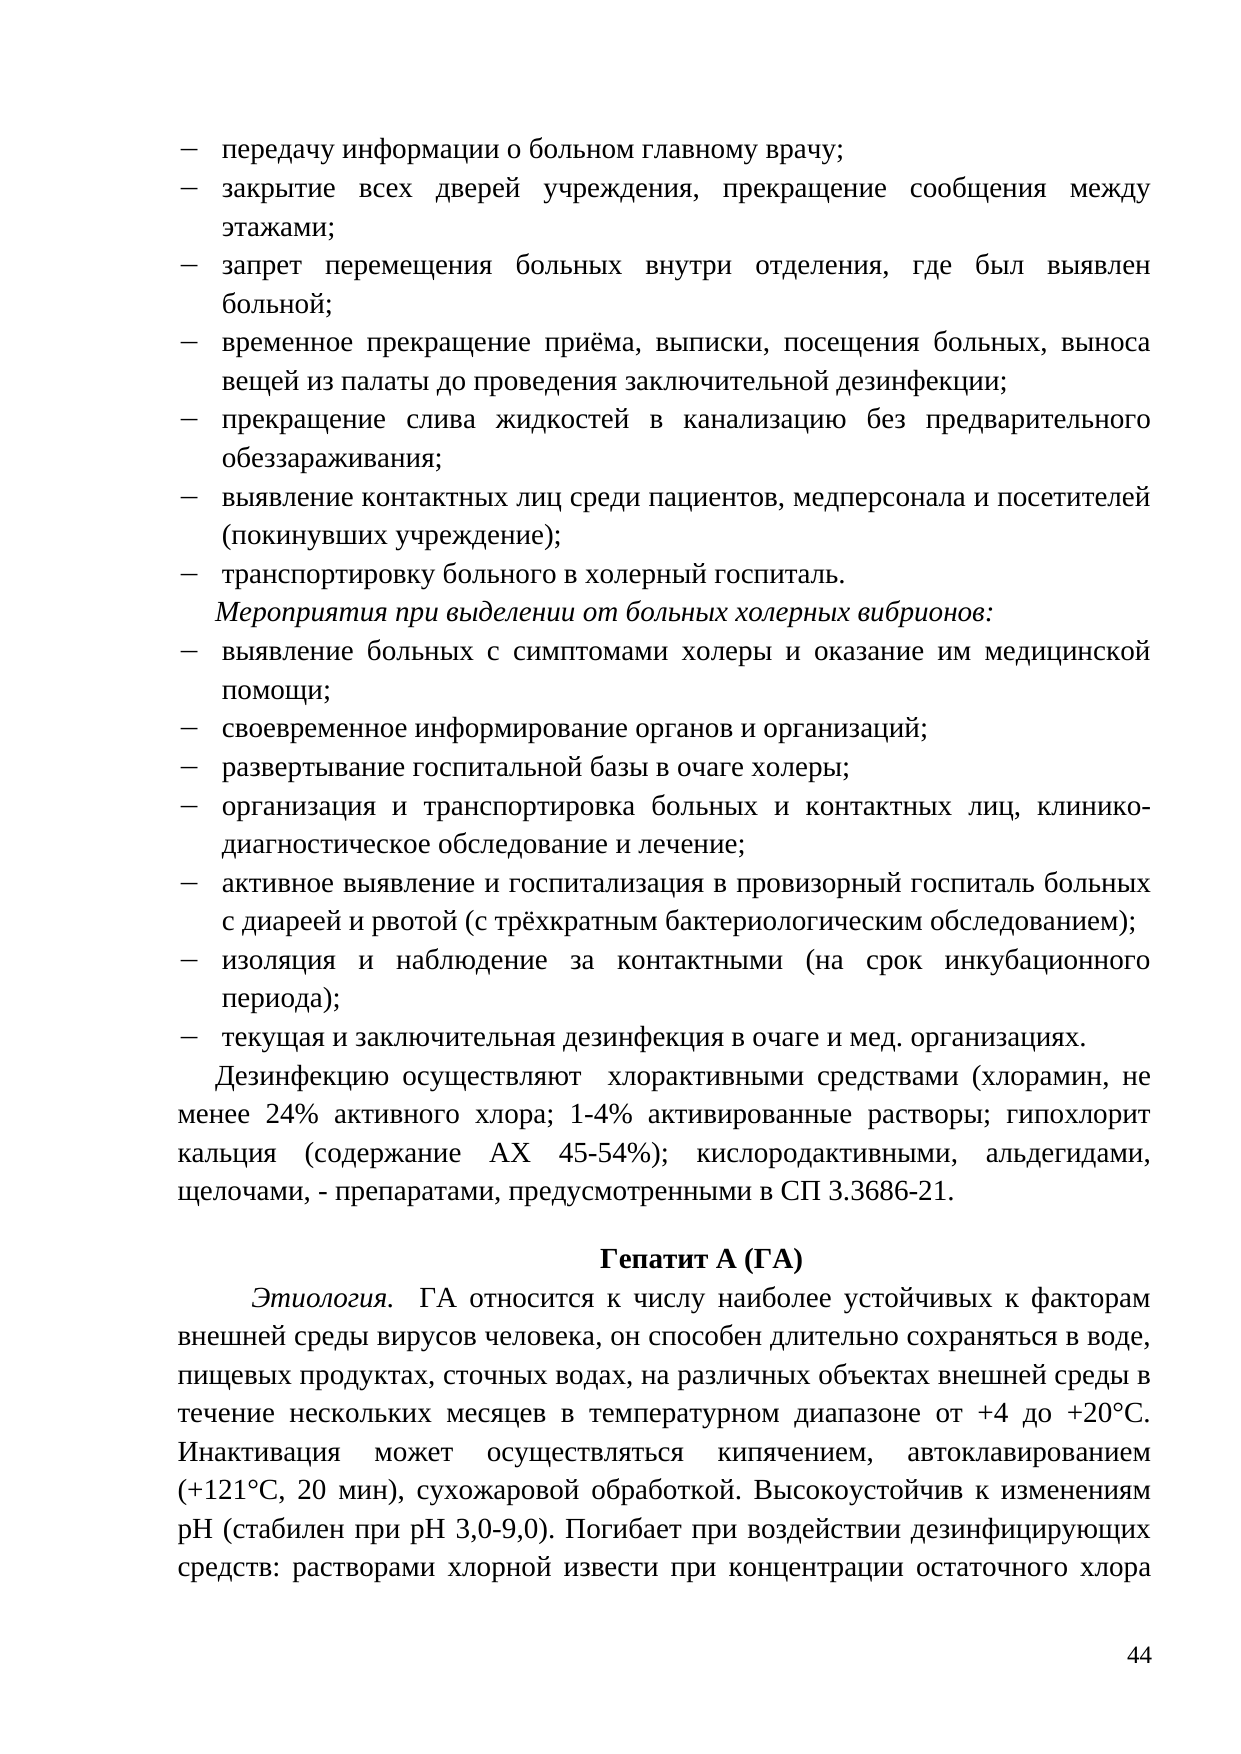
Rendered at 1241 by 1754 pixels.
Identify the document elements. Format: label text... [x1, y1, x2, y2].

list своевременное информирование органов и организаций; [177, 710, 1152, 744]
list выявление контактных лиц среди пациентов, медперсонала и посетителей (покинувших учреждение); [177, 479, 1152, 551]
list закрытие всех дверей учреждения, прекращение сообщения между этажами; [177, 170, 1152, 242]
list передачу информации о больном главному врачу; [177, 131, 1152, 165]
text Гепатит А (ГА) [177, 1241, 1152, 1275]
list временное прекращение приёма, выписки, посещения больных, выноса вещей из палаты до проведения заключительной дезинфекции; [177, 324, 1152, 397]
list транспортировку больного в холерный госпиталь. [177, 556, 1152, 589]
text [177, 1280, 1152, 1583]
list активное выявление и госпитализация в провизорный госпиталь больных с диареей и рвотой (с трёхкратным бактериологическим обследованием); [177, 865, 1152, 937]
list изоляция и наблюдение за контактными (на срок инкубационного периода); [177, 942, 1152, 1014]
list организация и транспортировка больных и контактных лиц, клинико-диагностическое обследование и лечение; [177, 788, 1152, 860]
list выявление больных с симптомами холеры и оказание им медицинской помощи; [177, 633, 1152, 705]
list текущая и заключительная дезинфекция в очаге и мед. организациях. [177, 1019, 1152, 1053]
list развертывание госпитальной базы в очаге холеры; [177, 749, 1152, 783]
text Мероприятия при выделении от больных холерных вибрионов: [177, 594, 1152, 628]
text Дезинфекцию осуществляют хлорактивными средствами (хлорамин, не менее 24% активного хлора; 1-4% активированные растворы; гипохлорит кальция (содержание АХ 45-54%); кислородактивными, альдегидами, щелочами, - препаратами, предусмотренными в СП 3.3686-21. [177, 1058, 1152, 1207]
list прекращение слива жидкостей в канализацию без предварительного обеззараживания; [177, 402, 1152, 474]
list запрет перемещения больных внутри отделения, где был выявлен больной; [177, 247, 1152, 319]
